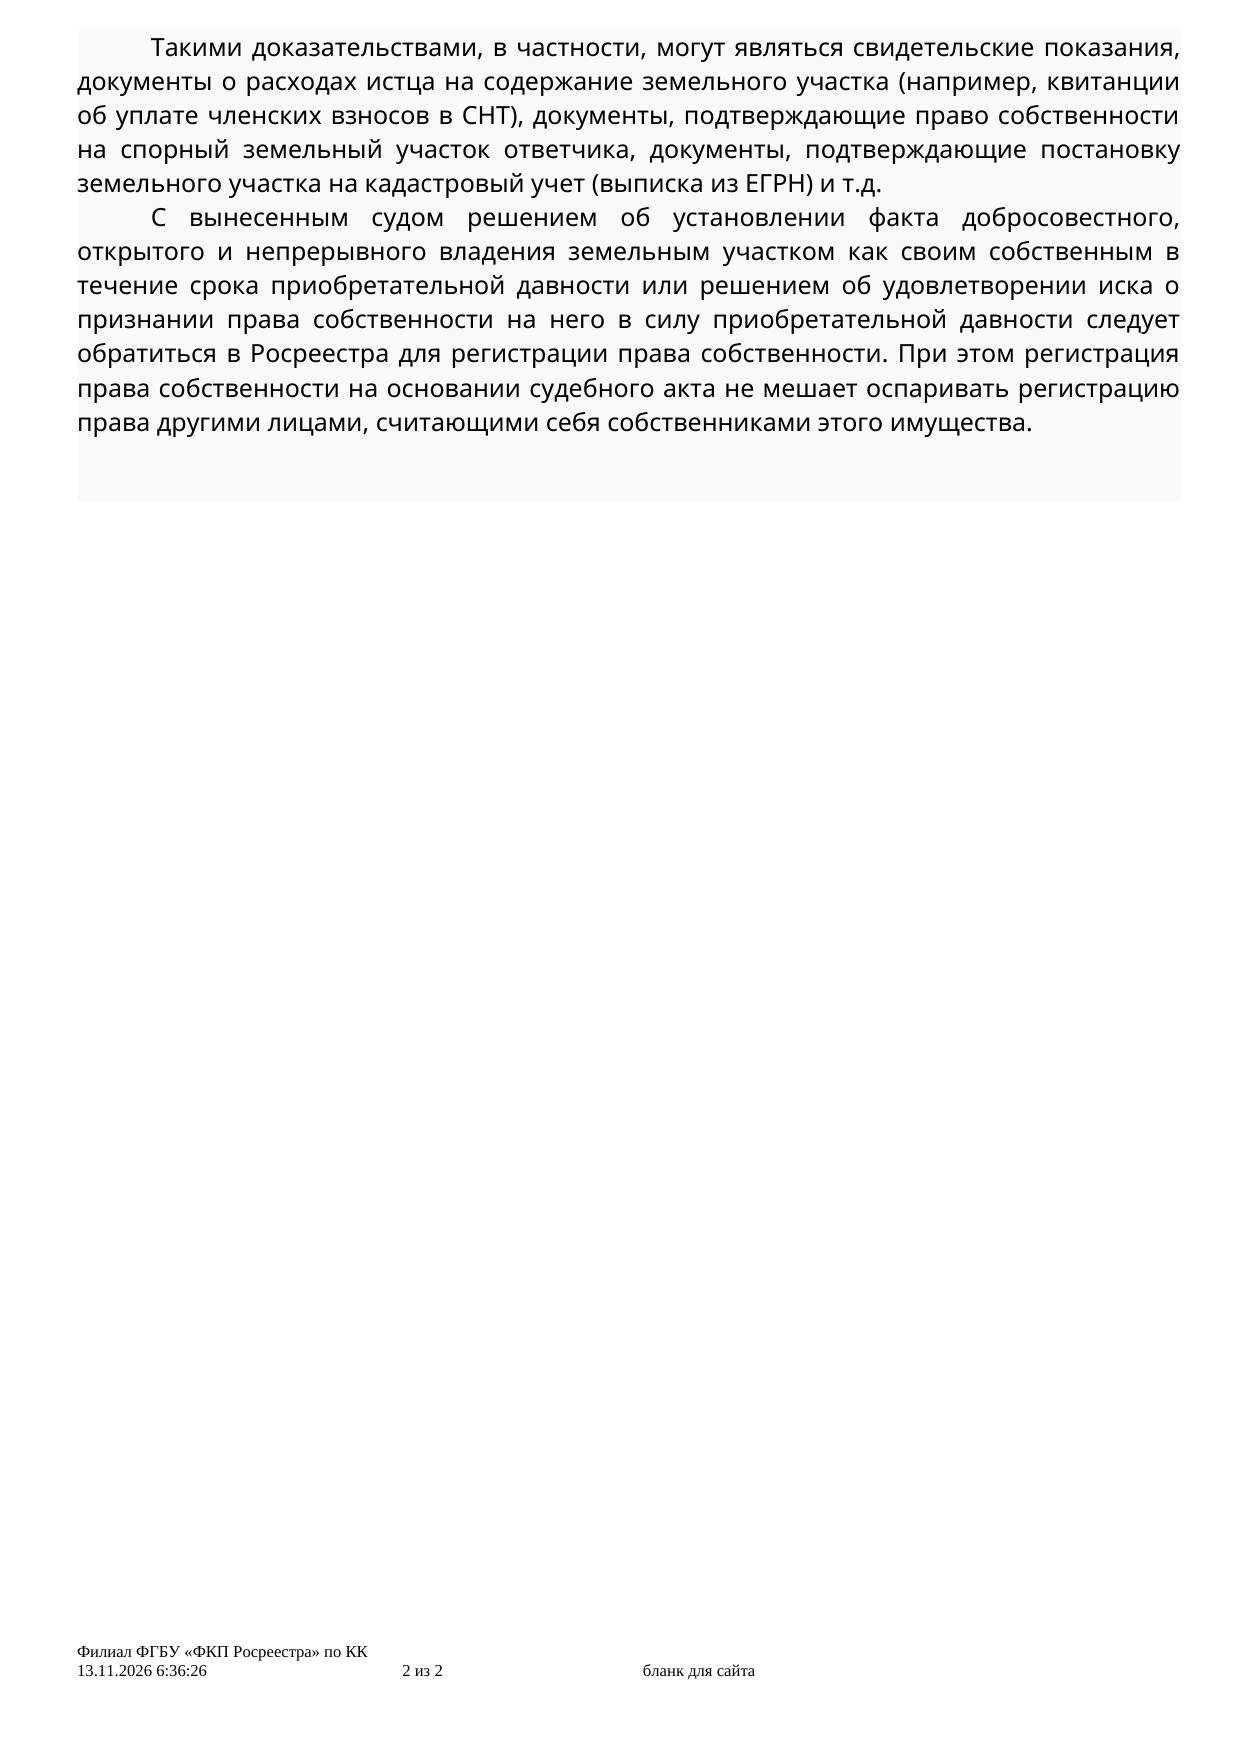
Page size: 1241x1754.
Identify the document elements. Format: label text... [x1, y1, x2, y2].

text С вынесенным судом решением об установлении факта добросовестного, открытого и непрерывного владения земельным участком как своим собственным в течение срока приобретательной давности или решением об удовлетворении иска о признании права собственности на него в силу приобретательной давности следует обратиться в Росреестра для регистрации права собственности. При этом регистрация права собственности на основании судебного акта не мешает оспаривать регистрацию права другими лицами, считающими себя собственниками этого имущества. [77, 200, 1181, 438]
text Такими доказательствами, в частности, могут являться свидетельские показания, документы о расходах истца на содержание земельного участка (например, квитанции об уплате членских взносов в СНТ), документы, подтверждающие право собственности на спорный земельный участок ответчика, документы, подтверждающие постановку земельного участка на кадастровый учет (выписка из ЕГРН) и т.д. [77, 29, 1181, 200]
